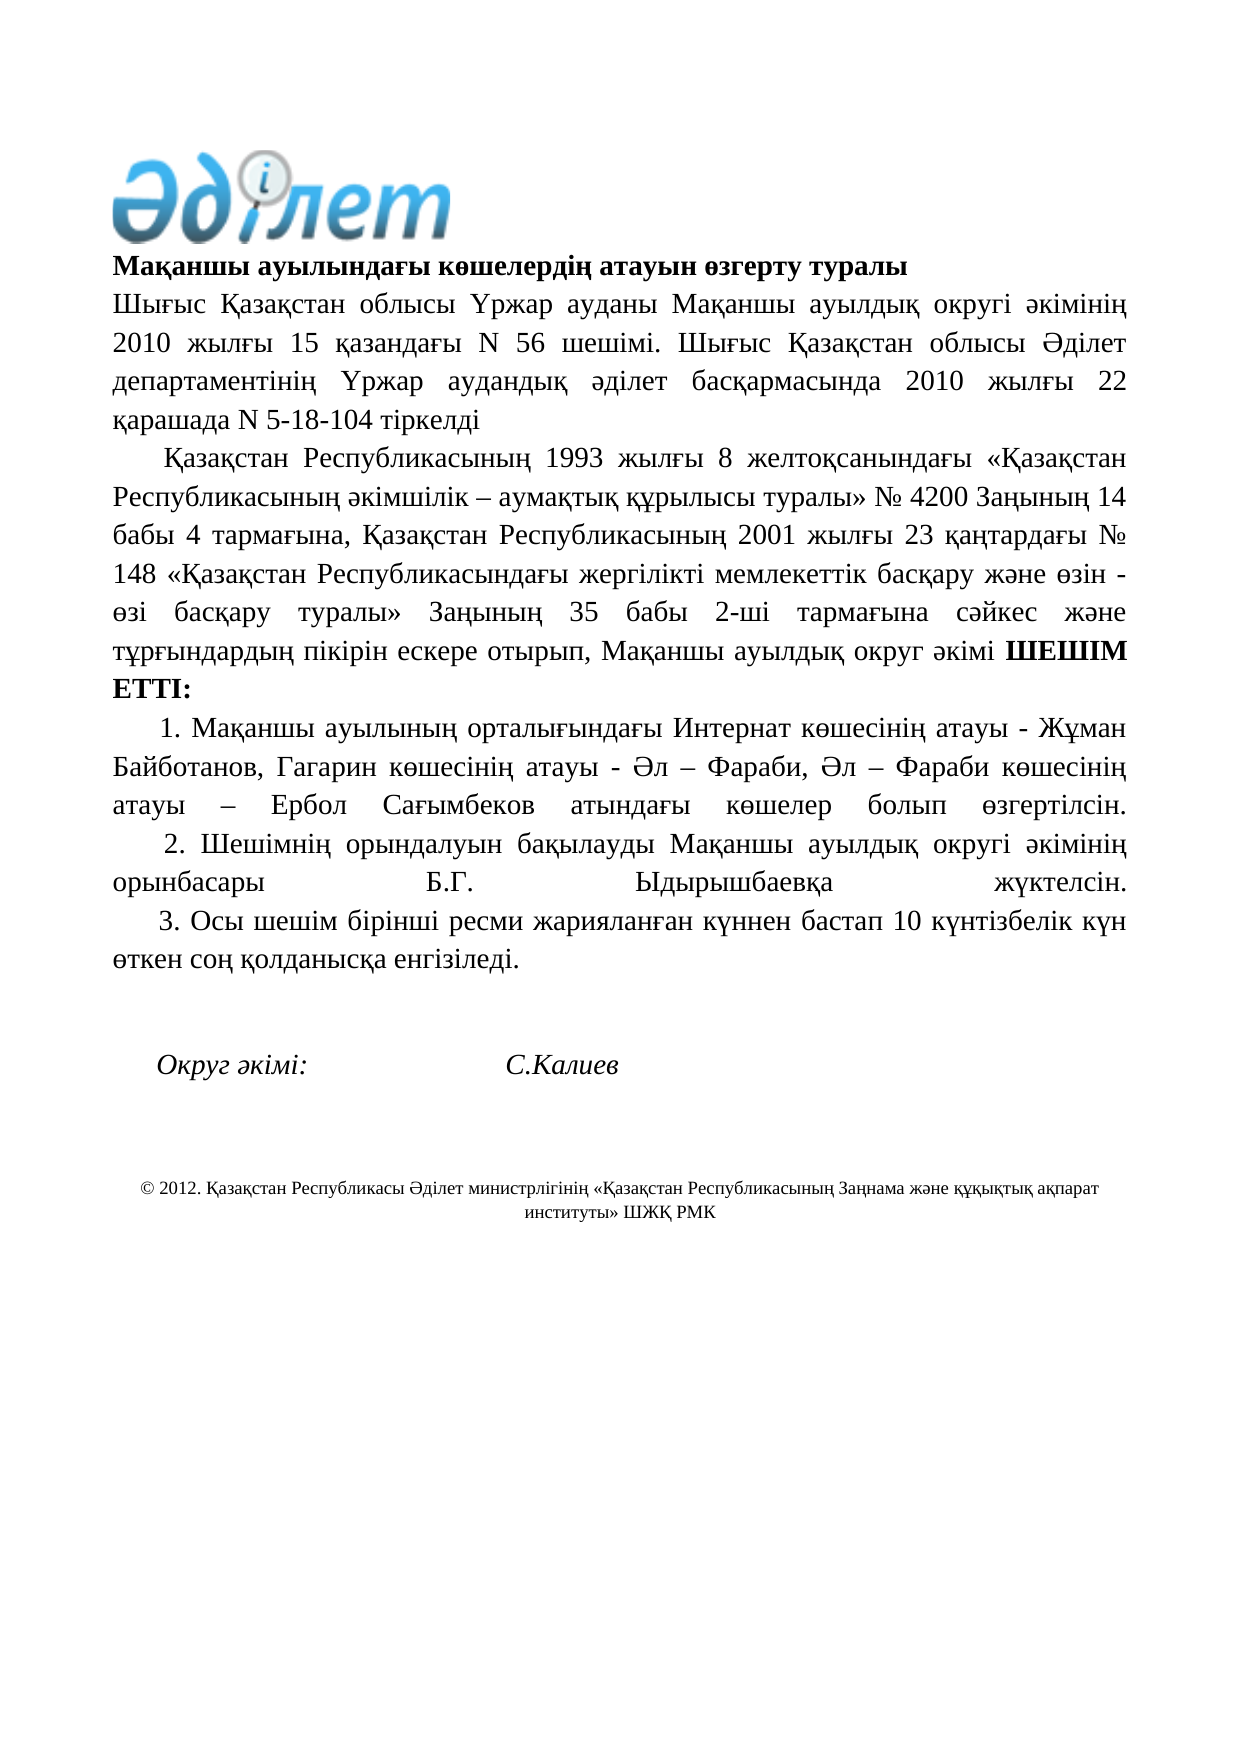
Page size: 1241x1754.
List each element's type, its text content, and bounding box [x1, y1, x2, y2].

text Қазақстан Республикасының 1993 жылғы 8 желтоқсанындағы «Қазақстан Республикасының әкімшілік – аумақтық құрылысы туралы» № 4200 Заңының 14 бабы 4 тармағына, Қазақстан Республикасының 2001 жылғы 23 қаңтардағы № 148 «Қазақстан Республикасындағы жергілікті мемлекеттік басқару және өзін - өзі басқару туралы» Заңының 35 бабы 2-ші тармағына сәйкес және тұрғындардың пікірін ескере отырып, Мақаншы ауылдық округ әкімі ШЕШІМ ЕТТІ: 1. Мақаншы ауылының орталығындағы Интернат көшесінің атауы - Жұман Байботанов, Гагарин көшесінің атауы - Әл – Фараби, Әл – Фараби көшесінің атауы – Ербол Сағымбеков атындағы көшелер болып өзгертілсін. 2. Шешімнің орындалуын бақылауды Мақаншы ауылдық округі әкімінің орынбасары Б.Г. Ыдырышбаевқа жүктелсін. 3. Осы шешім бірінші ресми жарияланған күннен бастап 10 күнтізбелік күн өткен соң қолданысқа енгізіледі. [112, 440, 1128, 975]
text Мақаншы ауылындағы көшелердің атауын өзгерту туралы [112, 248, 1128, 281]
text Округ әкімі: С.Калиев [112, 1047, 1128, 1081]
text © 2012. Қазақстан Республикасы Әділет министрлігінің «Қазақстан Республикасының Заңнама және құқықтық ақпарат институты» ШЖҚ РМК [112, 1177, 1128, 1223]
text Шығыс Қазақстан облысы Үржар ауданы Мақаншы ауылдық округі әкімінің 2010 жылғы 15 қазандағы N 56 шешімі. Шығыс Қазақстан облысы Әділет департаментінің Үржар аудандық әділет басқармасында 2010 жылғы 22 қарашада N 5-18-104 тіркелді [112, 286, 1128, 435]
picture [112, 150, 451, 244]
